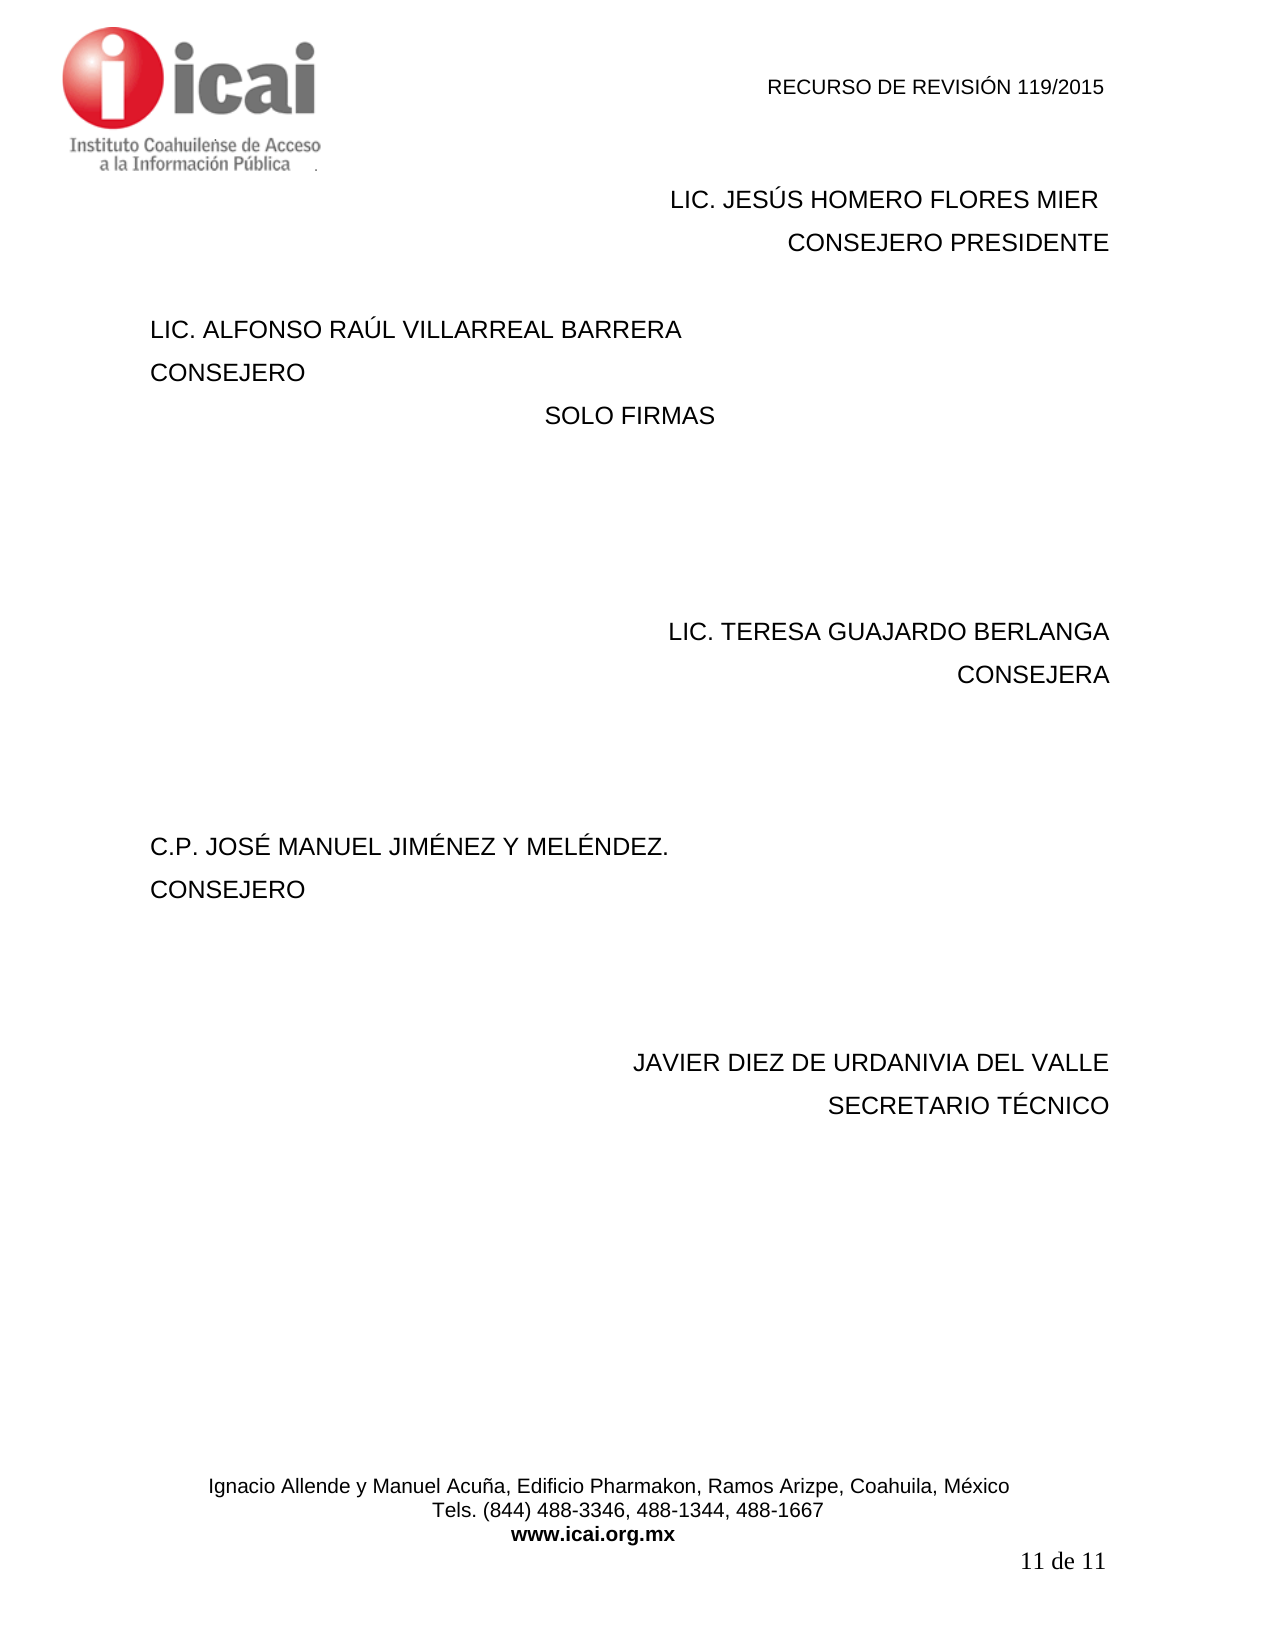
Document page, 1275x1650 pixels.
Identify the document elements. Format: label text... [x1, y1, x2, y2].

text CONSEJERO [150, 358, 1109, 386]
picture [62, 27, 325, 184]
text CONSEJERO PRESIDENTE [224, 228, 1109, 257]
text C.P. JOSÉ MANUEL JIMÉNEZ Y MELÉNDEZ. [150, 832, 1109, 861]
text SECRETARIO TÉCNICO [150, 1091, 1109, 1119]
text CONSEJERO [150, 875, 1109, 904]
text CONSEJERA [150, 659, 1109, 688]
text SOLO FIRMAS [150, 401, 1109, 429]
text JAVIER DIEZ DE URDANIVIA DEL VALLE [150, 1048, 1109, 1076]
text LIC. JESÚS HOMERO FLORES MIER [150, 185, 1109, 214]
text LIC. TERESA GUAJARDO BERLANGA [150, 616, 1109, 645]
text LIC. ALFONSO RAÚL VILLARREAL BARRERA [150, 314, 1109, 343]
